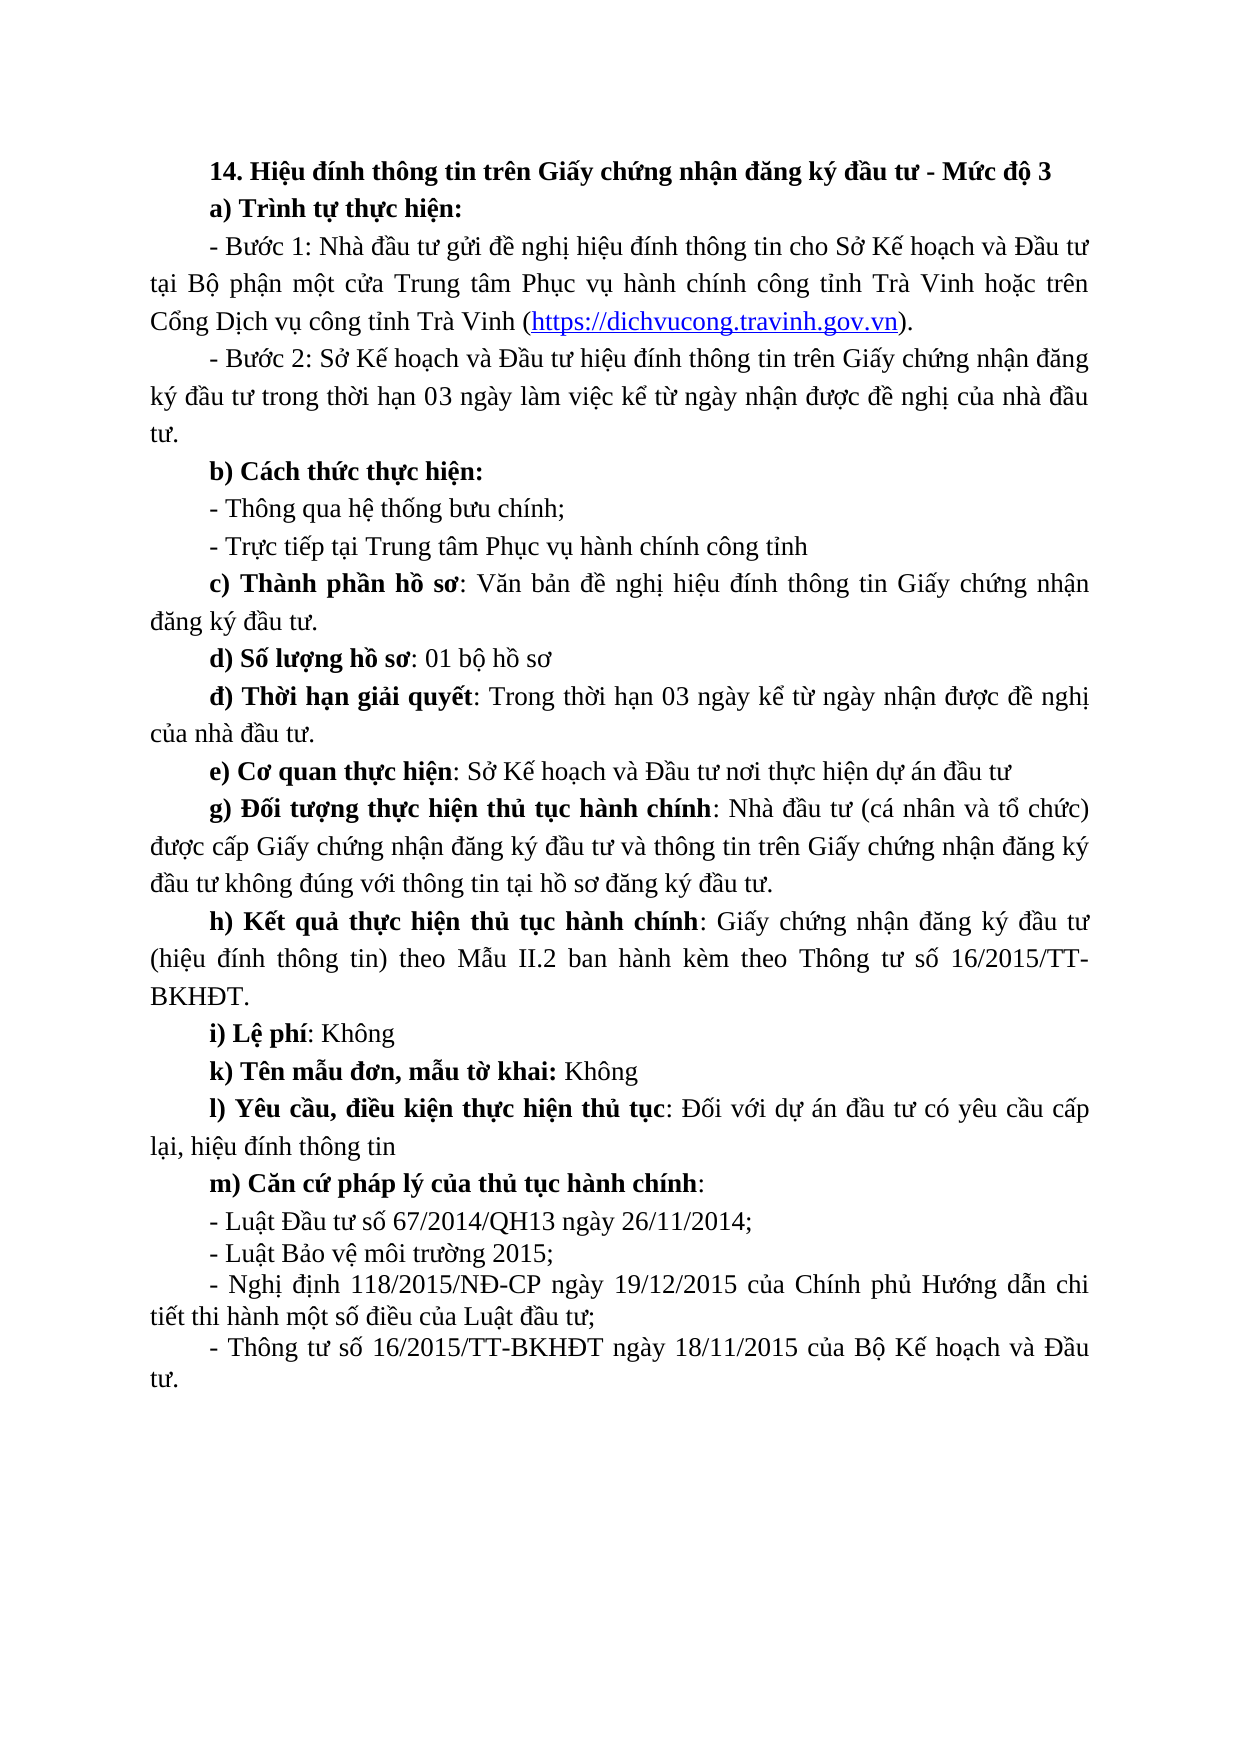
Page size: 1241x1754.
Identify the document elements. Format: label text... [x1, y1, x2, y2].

text g) Đối tượng thực hiện thủ tục hành chính: Nhà đầu tư (cá nhân và tổ chức) được cấp Giấy chứng nhận đăng ký đầu tư và thông tin trên Giấy chứng nhận đăng ký đầu tư không đúng với thông tin tại hồ sơ đăng ký đầu tư. [150, 787, 1090, 900]
text a) Trình tự thực hiện: [150, 187, 1090, 225]
text - Nghị định 118/2015/NĐ-CP ngày 19/12/2015 của Chính phủ Hướng dẫn chi tiết thi hành một số điều của Luật đầu tư; [150, 1269, 1090, 1331]
text - Trực tiếp tại Trung tâm Phục vụ hành chính công tỉnh [150, 525, 1090, 562]
text i) Lệ phí: Không [150, 1012, 1090, 1050]
text l) Yêu cầu, điều kiện thực hiện thủ tục: Đối với dự án đầu tư có yêu cầu cấp lại, hiệu đính thông tin [150, 1087, 1090, 1162]
text c) Thành phần hồ sơ: Văn bản đề nghị hiệu đính thông tin Giấy chứng nhận đăng ký đầu tư. [150, 562, 1090, 637]
text k) Tên mẫu đơn, mẫu tờ khai: Không [150, 1050, 1090, 1087]
text - Thông tư số 16/2015/TT-BKHĐT ngày 18/11/2015 của Bộ Kế hoạch và Đầu tư. [150, 1331, 1090, 1393]
text - Bước 1: Nhà đầu tư gửi đề nghị hiệu đính thông tin cho Sở Kế hoạch và Đầu tư tại Bộ phận một cửa Trung tâm Phục vụ hành chính công tỉnh Trà Vinh hoặc trên Cổng Dịch vụ công tỉnh Trà Vinh (https://dichvucong.travinh.gov.vn). [150, 225, 1090, 337]
text - Luật Bảo vệ môi trường 2015; [150, 1237, 1090, 1269]
text - Luật Đầu tư số 67/2014/QH13 ngày 26/11/2014; [150, 1200, 1090, 1237]
text 14. Hiệu đính thông tin trên Giấy chứng nhận đăng ký đầu tư - Mức độ 3 [150, 150, 1090, 187]
text b) Cách thức thực hiện: [150, 450, 1090, 487]
text - Bước 2: Sở Kế hoạch và Đầu tư hiệu đính thông tin trên Giấy chứng nhận đăng ký đầu tư trong thời hạn 03 ngày làm việc kể từ ngày nhận được đề nghị của nhà đầu tư. [150, 337, 1090, 450]
text d) Số lượng hồ sơ: 01 bộ hồ sơ [150, 637, 1090, 675]
text m) Căn cứ pháp lý của thủ tục hành chính: [150, 1162, 1090, 1200]
text đ) Thời hạn giải quyết: Trong thời hạn 03 ngày kể từ ngày nhận được đề nghị của nhà đầu tư. [150, 675, 1090, 750]
text e) Cơ quan thực hiện: Sở Kế hoạch và Đầu tư nơi thực hiện dự án đầu tư [150, 750, 1090, 787]
text - Thông qua hệ thống bưu chính; [150, 487, 1090, 525]
text h) Kết quả thực hiện thủ tục hành chính: Giấy chứng nhận đăng ký đầu tư (hiệu đính thông tin) theo Mẫu II.2 ban hành kèm theo Thông tư số 16/2015/TT-BKHĐT. [150, 900, 1090, 1012]
